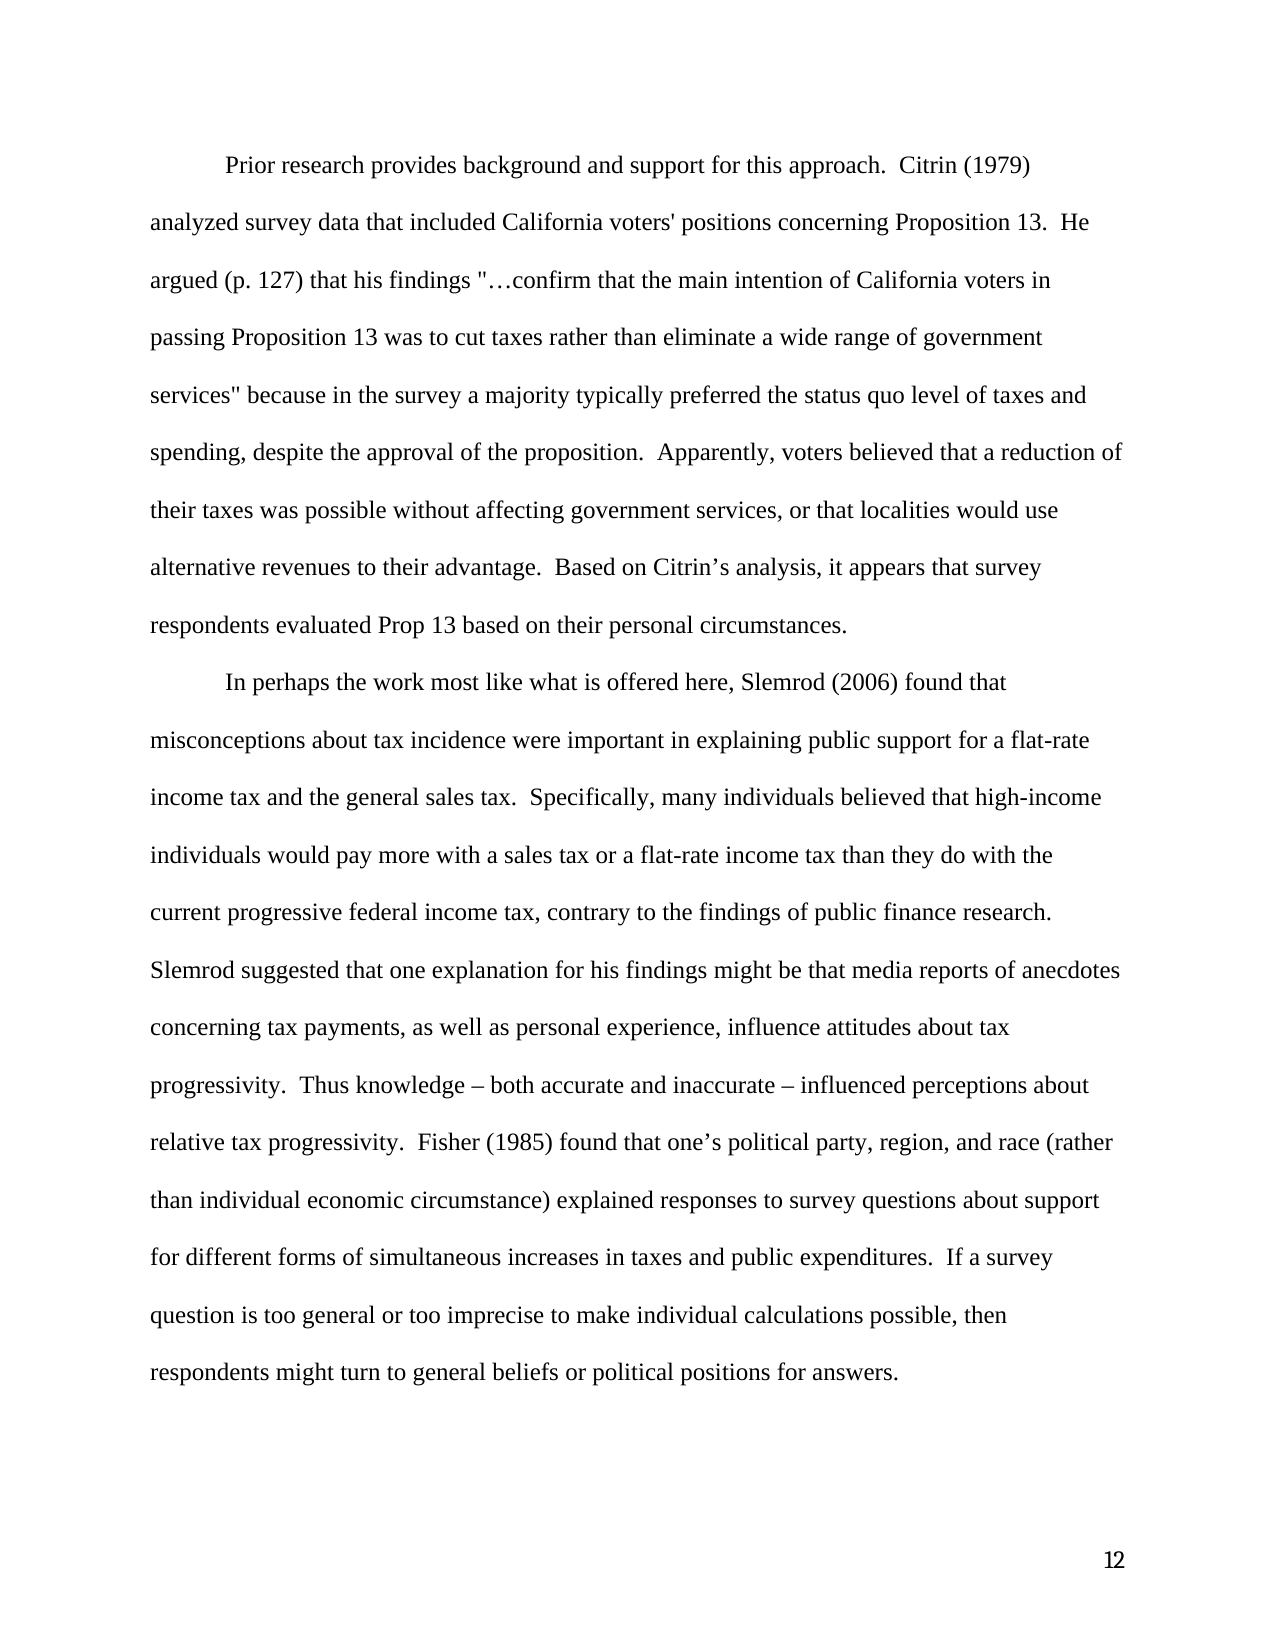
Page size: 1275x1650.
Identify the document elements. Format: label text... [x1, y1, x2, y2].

text In perhaps the work most like what is offered here, Slemrod (2006) found that misconceptions about tax incidence were important in explaining public support for a flat-rate income tax and the general sales tax. Specifically, many individuals believed that high-income individuals would pay more with a sales tax or a flat-rate income tax than they do with the current progressive federal income tax, contrary to the findings of public finance research. Slemrod suggested that one explanation for his findings might be that media reports of anecdotes concerning tax payments, as well as personal experience, influence attitudes about tax progressivity. Thus knowledge – both accurate and inaccurate – influenced perceptions about relative tax progressivity. Fisher (1985) found that one’s political party, region, and race (rather than individual economic circumstance) explained responses to survey questions about support for different forms of simultaneous increases in taxes and public expenditures. If a survey question is too general or too imprecise to make individual calculations possible, then respondents might turn to general beliefs or political positions for answers. [150, 667, 1125, 1386]
text Prior research provides background and support for this approach. Citrin (1979) analyzed survey data that included California voters' positions concerning Proposition 13. He argued (p. 127) that his findings "…confirm that the main intention of California voters in passing Proposition 13 was to cut taxes rather than eliminate a wide range of government services" because in the survey a majority typically preferred the status quo level of taxes and spending, despite the approval of the proposition. Apparently, voters believed that a reduction of their taxes was possible without affecting government services, or that localities would use alternative revenues to their advantage. Based on Citrin’s analysis, it appears that survey respondents evaluated Prop 13 based on their personal circumstances. [150, 150, 1125, 639]
